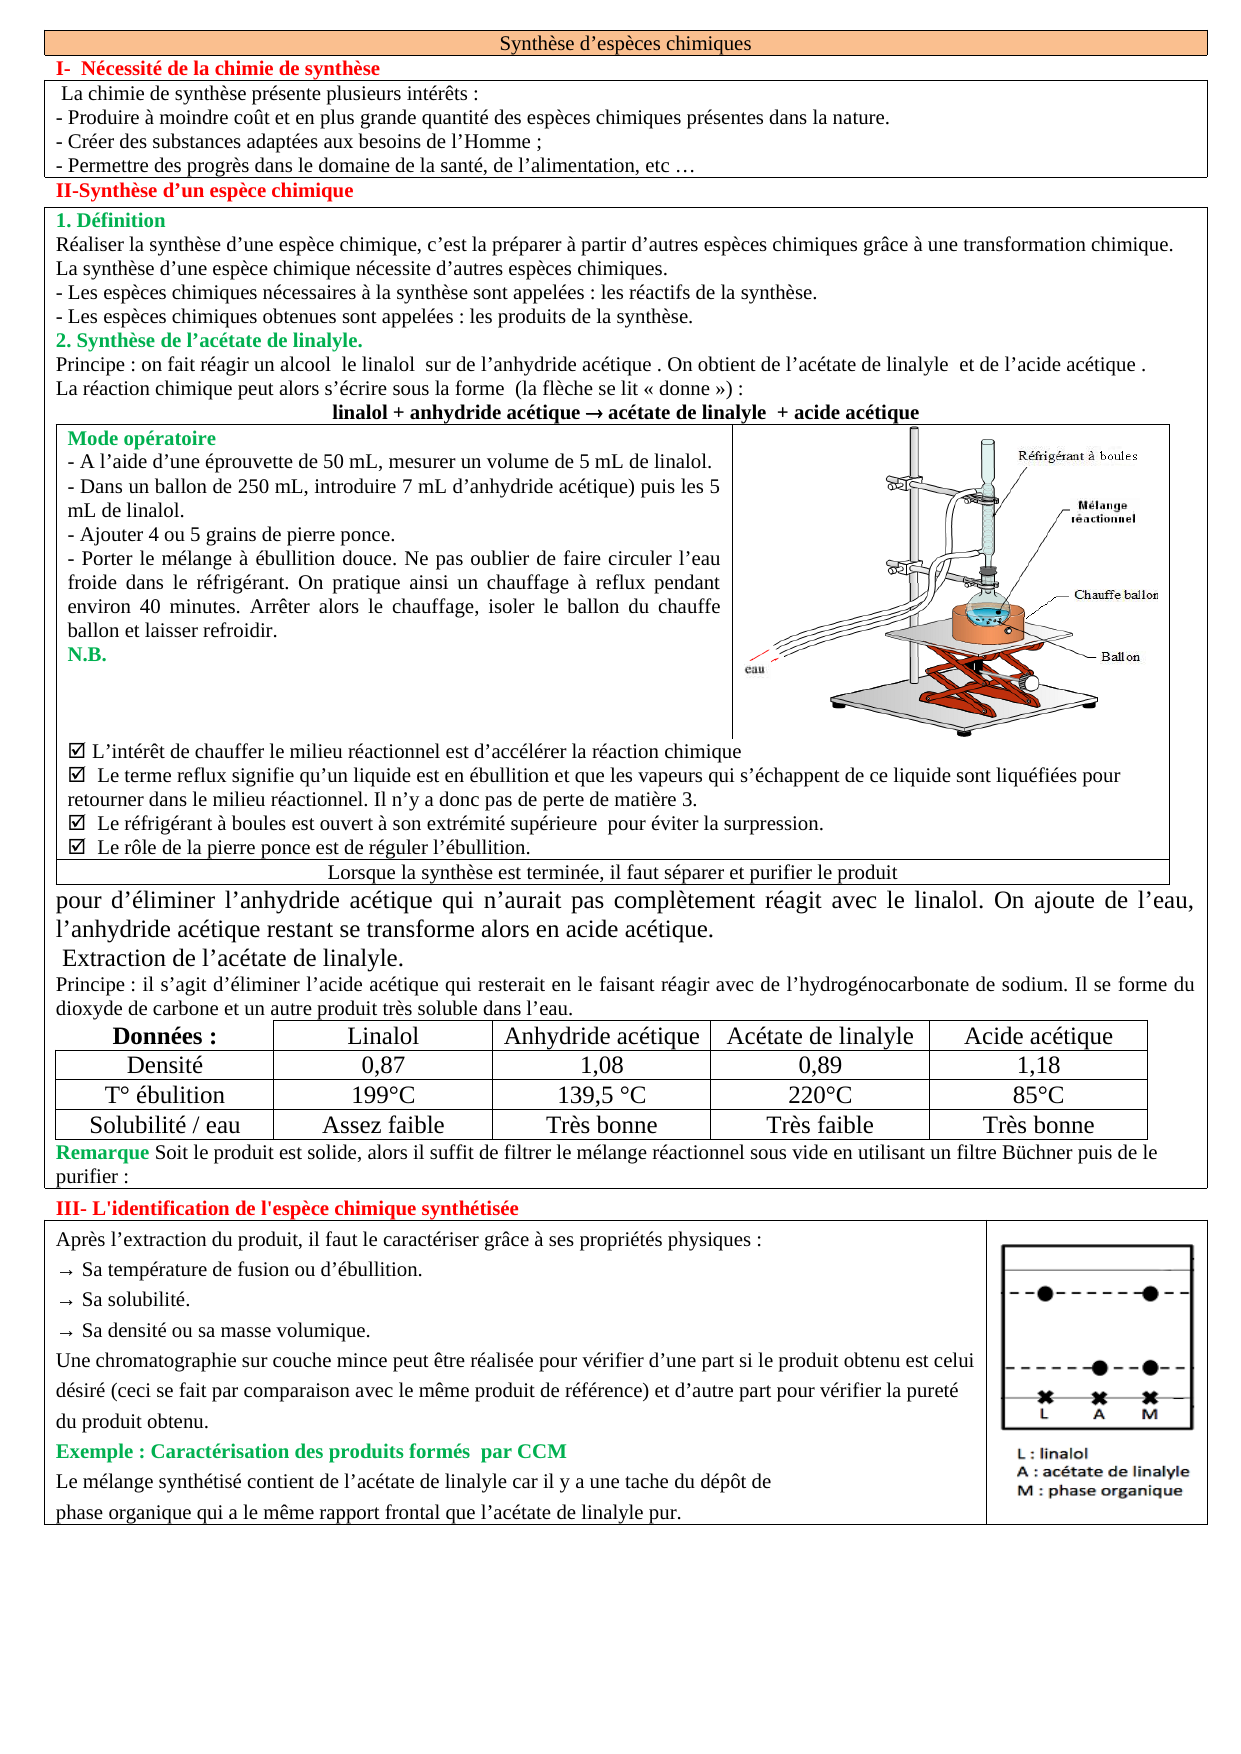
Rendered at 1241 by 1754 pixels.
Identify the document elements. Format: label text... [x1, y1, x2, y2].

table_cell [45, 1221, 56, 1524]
table_cell II-Synthèse d’un espèce chimique [45, 178, 1207, 207]
table_cell [987, 1221, 1207, 1524]
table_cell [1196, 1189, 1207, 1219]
table_cell 1. Définition Réaliser la synthèse d’une espèce chimique, c’est la préparer à partir d’autres espèces chimiques grâce à une transformation chimique. La synthèse d’une espèce chimique nécessite d’autres espèces chimiques. - Les espèces chimiques nécessaires à la synthèse sont appelées : les réactifs de la synthèse. - Les espèces chimiques obtenues sont appelées : les produits de la synthèse. 2. Synthèse de l’acétate de linalyle. Principe : on fait réagir un alcool le linalol sur de l’anhydride acétique . On obtient de l’acétate de linalyle et de l’acide acétique . La réaction chimique peut alors s’écrire sous la forme (la flèche se lit « donne ») : linalol + anhydride acétique acétate de linalyle + acide acétique pour d’éliminer l’anhydride acétique qui n’aurait pas complètement réagit avec le linalol. On ajoute de l’eau, l’anhydride acétique restant se transforme alors en acide acétique. Extraction de l’acétate de linalyle. Principe : il s’agit d’éliminer l’acide acétique qui resterait en le faisant réagir avec de l’hydrogénocarbonate de sodium. Il se forme du dioxyde de carbone et un autre produit très soluble dans l’eau. Remarque Soit le produit est solide, alors il suffit de filtrer le mélange réactionnel sous vide en utilisant un filtre Büchner puis de le purifier : [45, 208, 1207, 1188]
table_cell La chimie de synthèse présente plusieurs intérêts : - Produire à moindre coût et en plus grande quantité des espèces chimiques présentes dans la nature. - Créer des substances adaptées aux besoins de l’Homme ; - Permettre des progrès dans le domaine de la santé, de l’alimentation, etc … [45, 81, 1207, 177]
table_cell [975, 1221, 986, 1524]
table_cell I- Nécessité de la chimie de synthèse [45, 56, 1207, 80]
picture [743, 425, 1158, 738]
table_header Synthèse d’espèces chimiques [45, 31, 1207, 55]
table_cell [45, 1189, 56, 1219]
picture [997, 1240, 1196, 1504]
